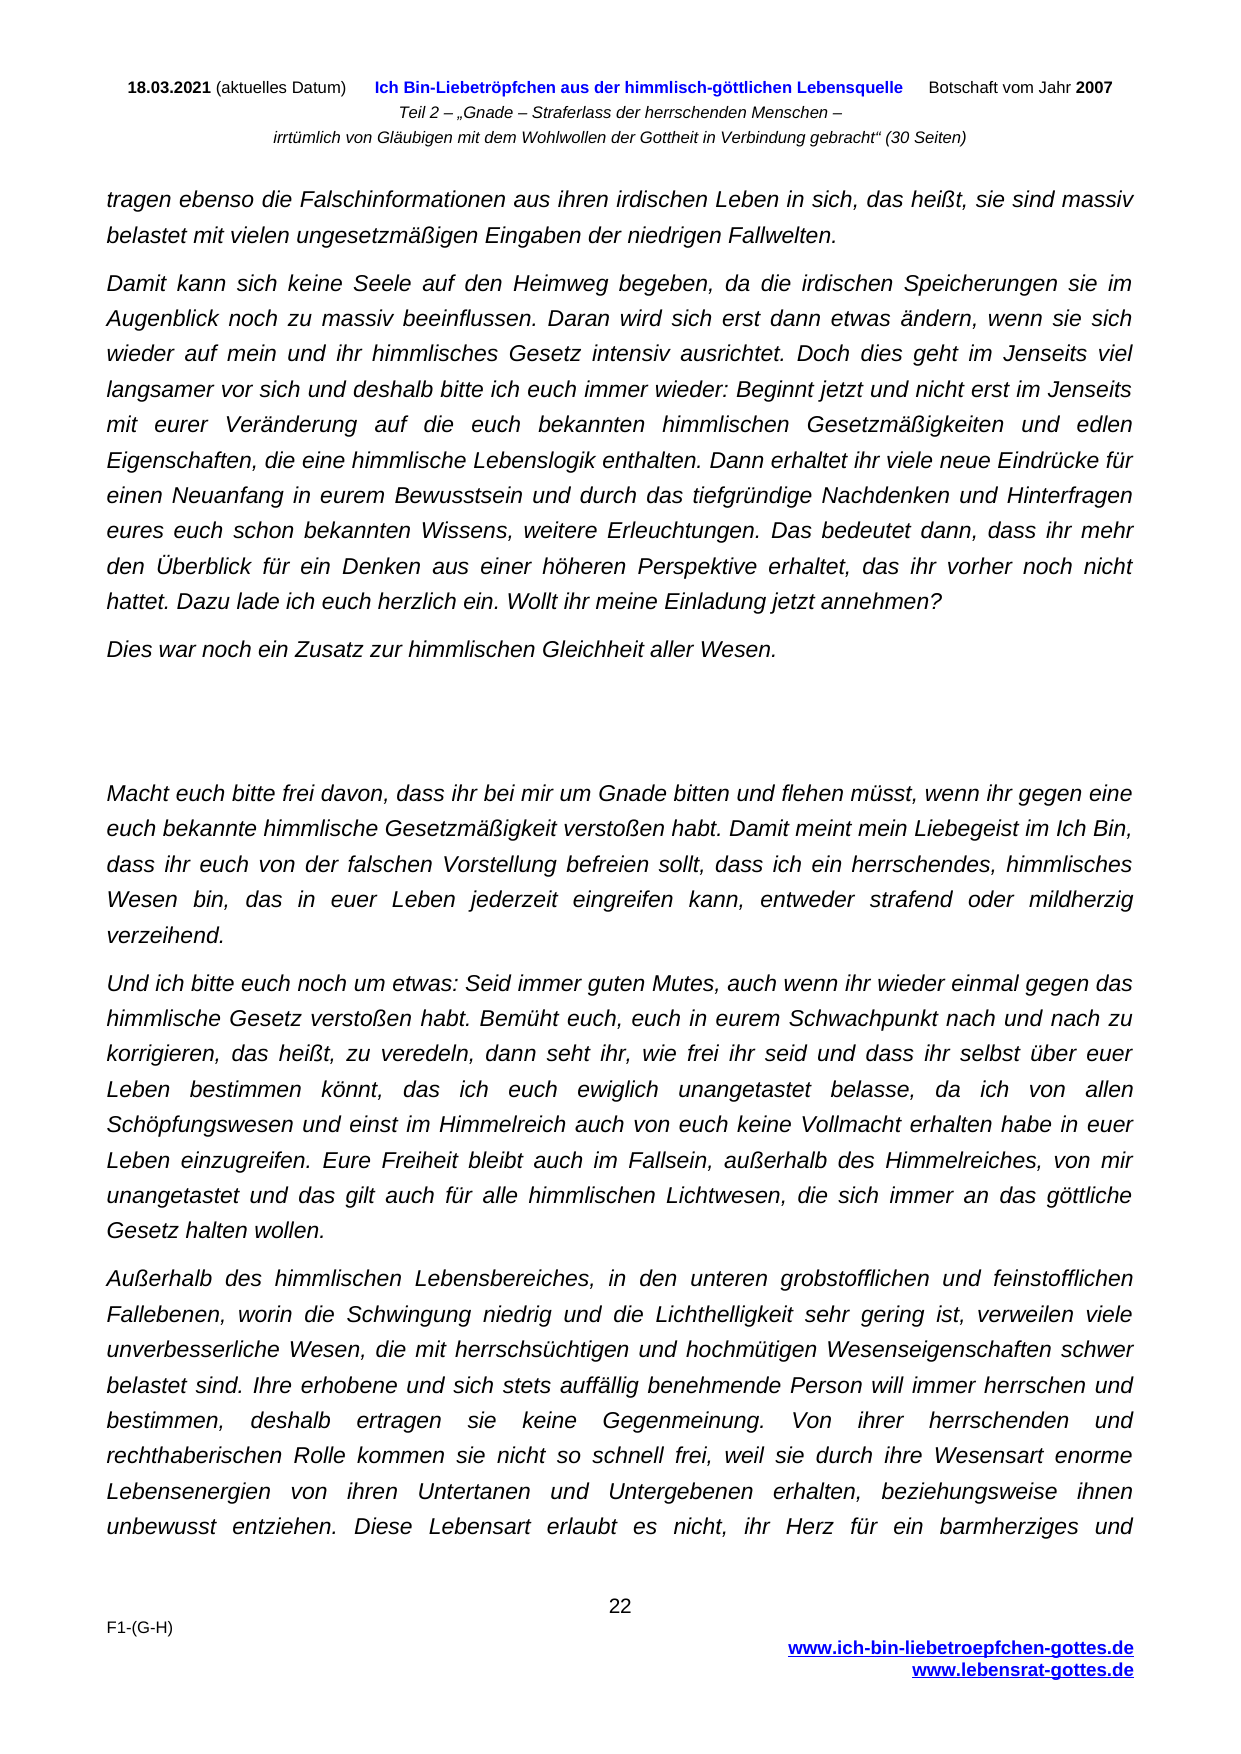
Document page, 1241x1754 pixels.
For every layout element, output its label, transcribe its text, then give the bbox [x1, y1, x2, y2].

text Und ich bitte euch noch um etwas: Seid immer guten Mutes, auch wenn ihr wieder einmal gegen das himmlische Gesetz verstoßen habt. Bemüht euch, euch in eurem Schwachpunkt nach und nach zu korrigieren, das heißt, zu veredeln, dann seht ihr, wie frei ihr seid und dass ihr selbst über euer Leben bestimmen könnt, das ich euch ewiglich unangetastet belasse, da ich von allen Schöpfungswesen und einst im Himmelreich auch von euch keine Vollmacht erhalten habe in euer Leben einzugreifen. Eure Freiheit bleibt auch im Fallsein, außerhalb des Himmelreiches, von mir unangetastet und das gilt auch für alle himmlischen Lichtwesen, die sich immer an das göttliche Gesetz halten wollen. [106, 963, 1134, 1246]
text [106, 1258, 1134, 1542]
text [106, 179, 1134, 250]
text Dies war noch ein Zusatz zur himmlischen Gleichheit aller Wesen. [106, 629, 1134, 665]
text Damit kann sich keine Seele auf den Heimweg begeben, da die irdischen Speicherungen sie im Augenblick noch zu massiv beeinflussen. Daran wird sich erst dann etwas ändern, wenn sie sich wieder auf mein und ihr himmlisches Gesetz intensiv ausrichtet. Doch dies geht im Jenseits viel langsamer vor sich und deshalb bitte ich euch immer wieder: Beginnt jetzt und nicht erst im Jenseits mit eurer Veränderung auf die euch bekannten himmlischen Gesetzmäßigkeiten und edlen Eigenschaften, die eine himmlische Lebenslogik enthalten. Dann erhaltet ihr viele neue Eindrücke für einen Neuanfang in eurem Bewusstsein und durch das tiefgründige Nachdenken und Hinterfragen eures euch schon bekannten Wissens, weitere Erleuchtungen. Das bedeutet dann, dass ihr mehr den Überblick für ein Denken aus einer höheren Perspektive erhaltet, das ihr vorher noch nicht hattet. Dazu lade ich euch herzlich ein. Wollt ihr meine Einladung jetzt annehmen? [106, 263, 1134, 617]
text Macht euch bitte frei davon, dass ihr bei mir um Gnade bitten und flehen müsst, wenn ihr gegen eine euch bekannte himmlische Gesetzmäßigkeit verstoßen habt. Damit meint mein Liebegeist im Ich Bin, dass ihr euch von der falschen Vorstellung befreien sollt, dass ich ein herrschendes, himmlisches Wesen bin, das in euer Leben jederzeit eingreifen kann, entweder strafend oder mildherzig verzeihend. [106, 773, 1134, 950]
